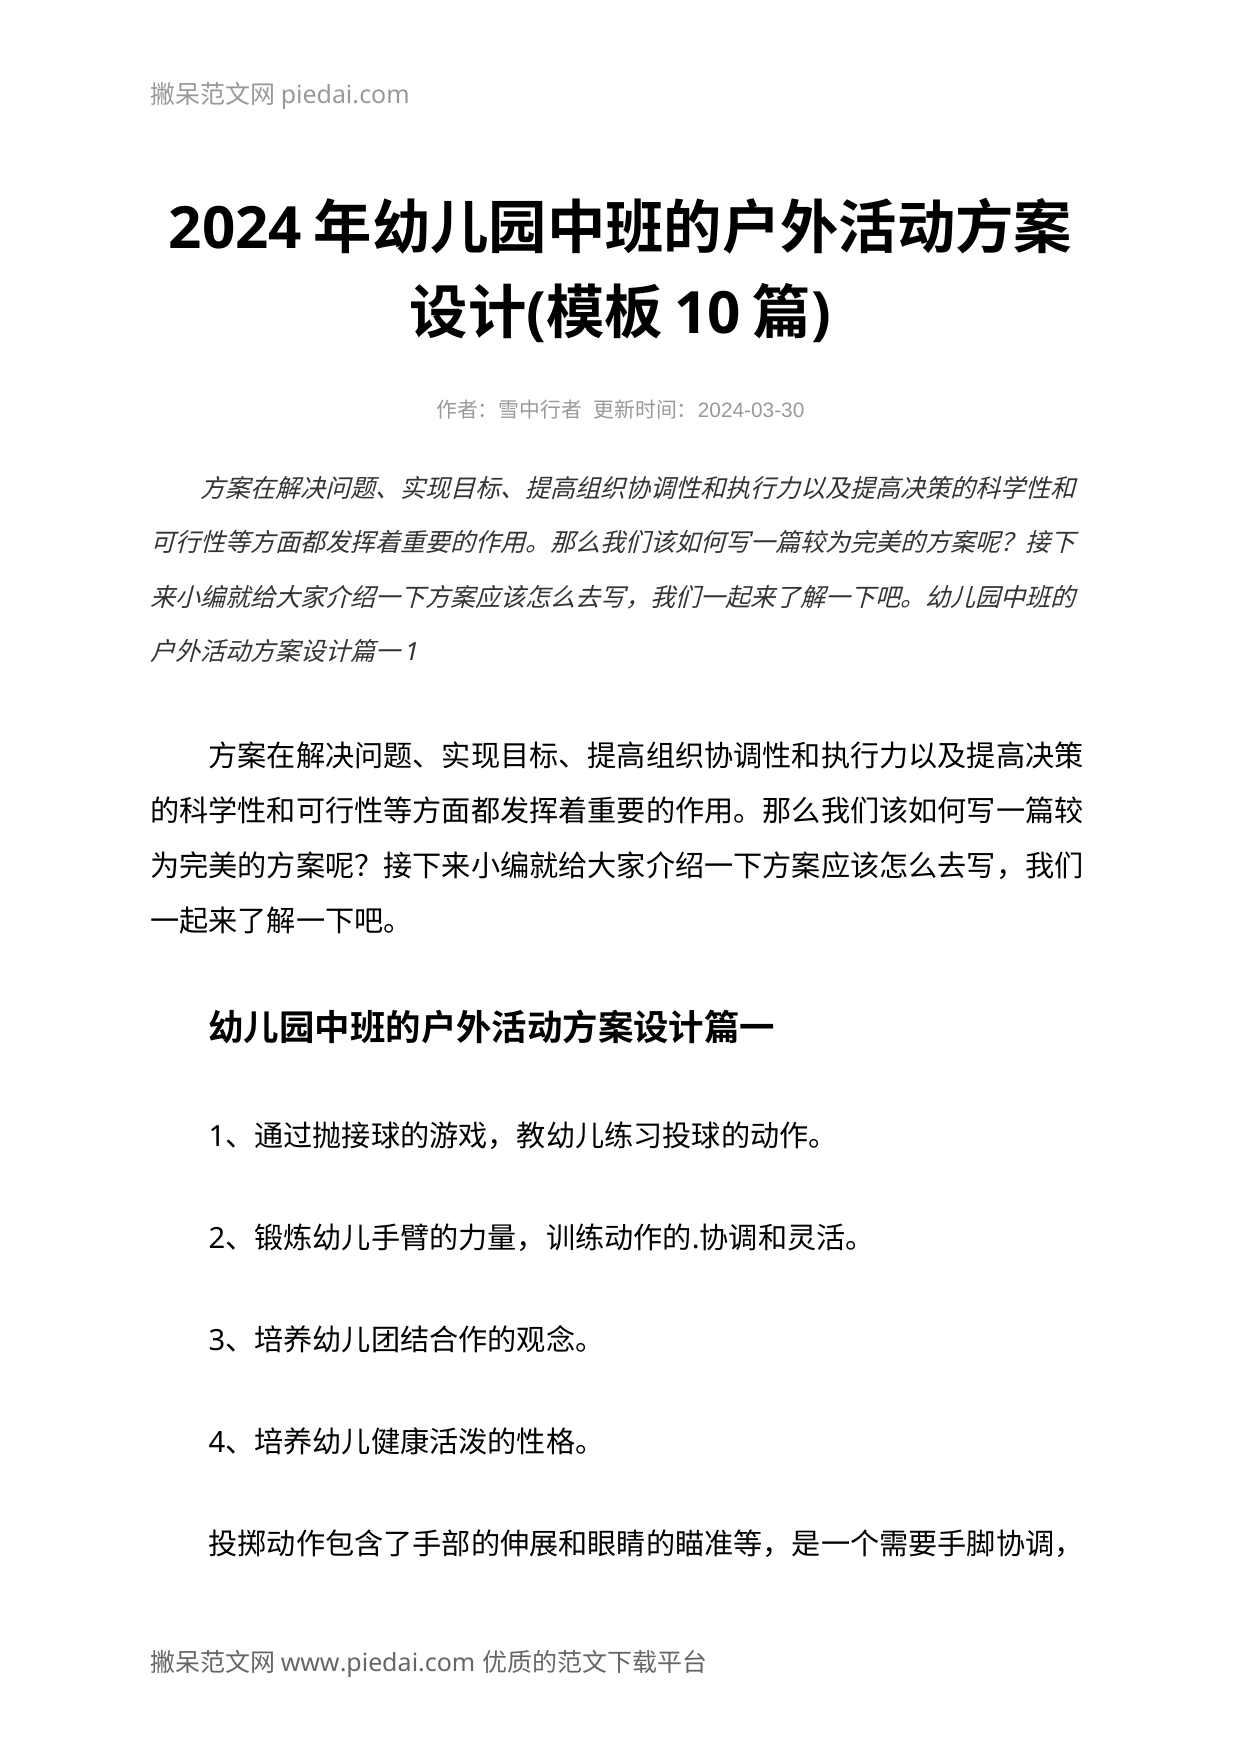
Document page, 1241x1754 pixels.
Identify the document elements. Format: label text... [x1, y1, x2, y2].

text 幼儿园中班的户外活动方案设计篇一 [150, 999, 1090, 1051]
text 1、通过抛接球的游戏，教幼儿练习投球的动作。 [150, 1113, 1090, 1155]
text 方案在解决问题、实现目标、提高组织协调性和执行力以及提高决策的科学性和可行性等方面都发挥着重要的作用。那么我们该如何写一篇较为完美的方案呢？接下来小编就给大家介绍一下方案应该怎么去写，我们一起来了解一下吧。幼儿园中班的户外活动方案设计篇一1 [150, 468, 1090, 668]
text 3、培养幼儿团结合作的观念。 [150, 1317, 1090, 1359]
subtitle 2024年幼儿园中班的户外活动方案设计(模板10篇) [150, 181, 1090, 351]
text 4、培养幼儿健康活泼的性格。 [150, 1419, 1090, 1461]
text 作者：雪中行者 更新时间：2024-03-30 [150, 398, 1090, 422]
text 2、锻炼幼儿手臂的力量，训练动作的.协调和灵活。 [150, 1215, 1090, 1257]
text 方案在解决问题、实现目标、提高组织协调性和执行力以及提高决策的科学性和可行性等方面都发挥着重要的作用。那么我们该如何写一篇较为完美的方案呢？接下来小编就给大家介绍一下方案应该怎么去写，我们一起来了解一下吧。 [150, 733, 1090, 940]
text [150, 1521, 1090, 1563]
